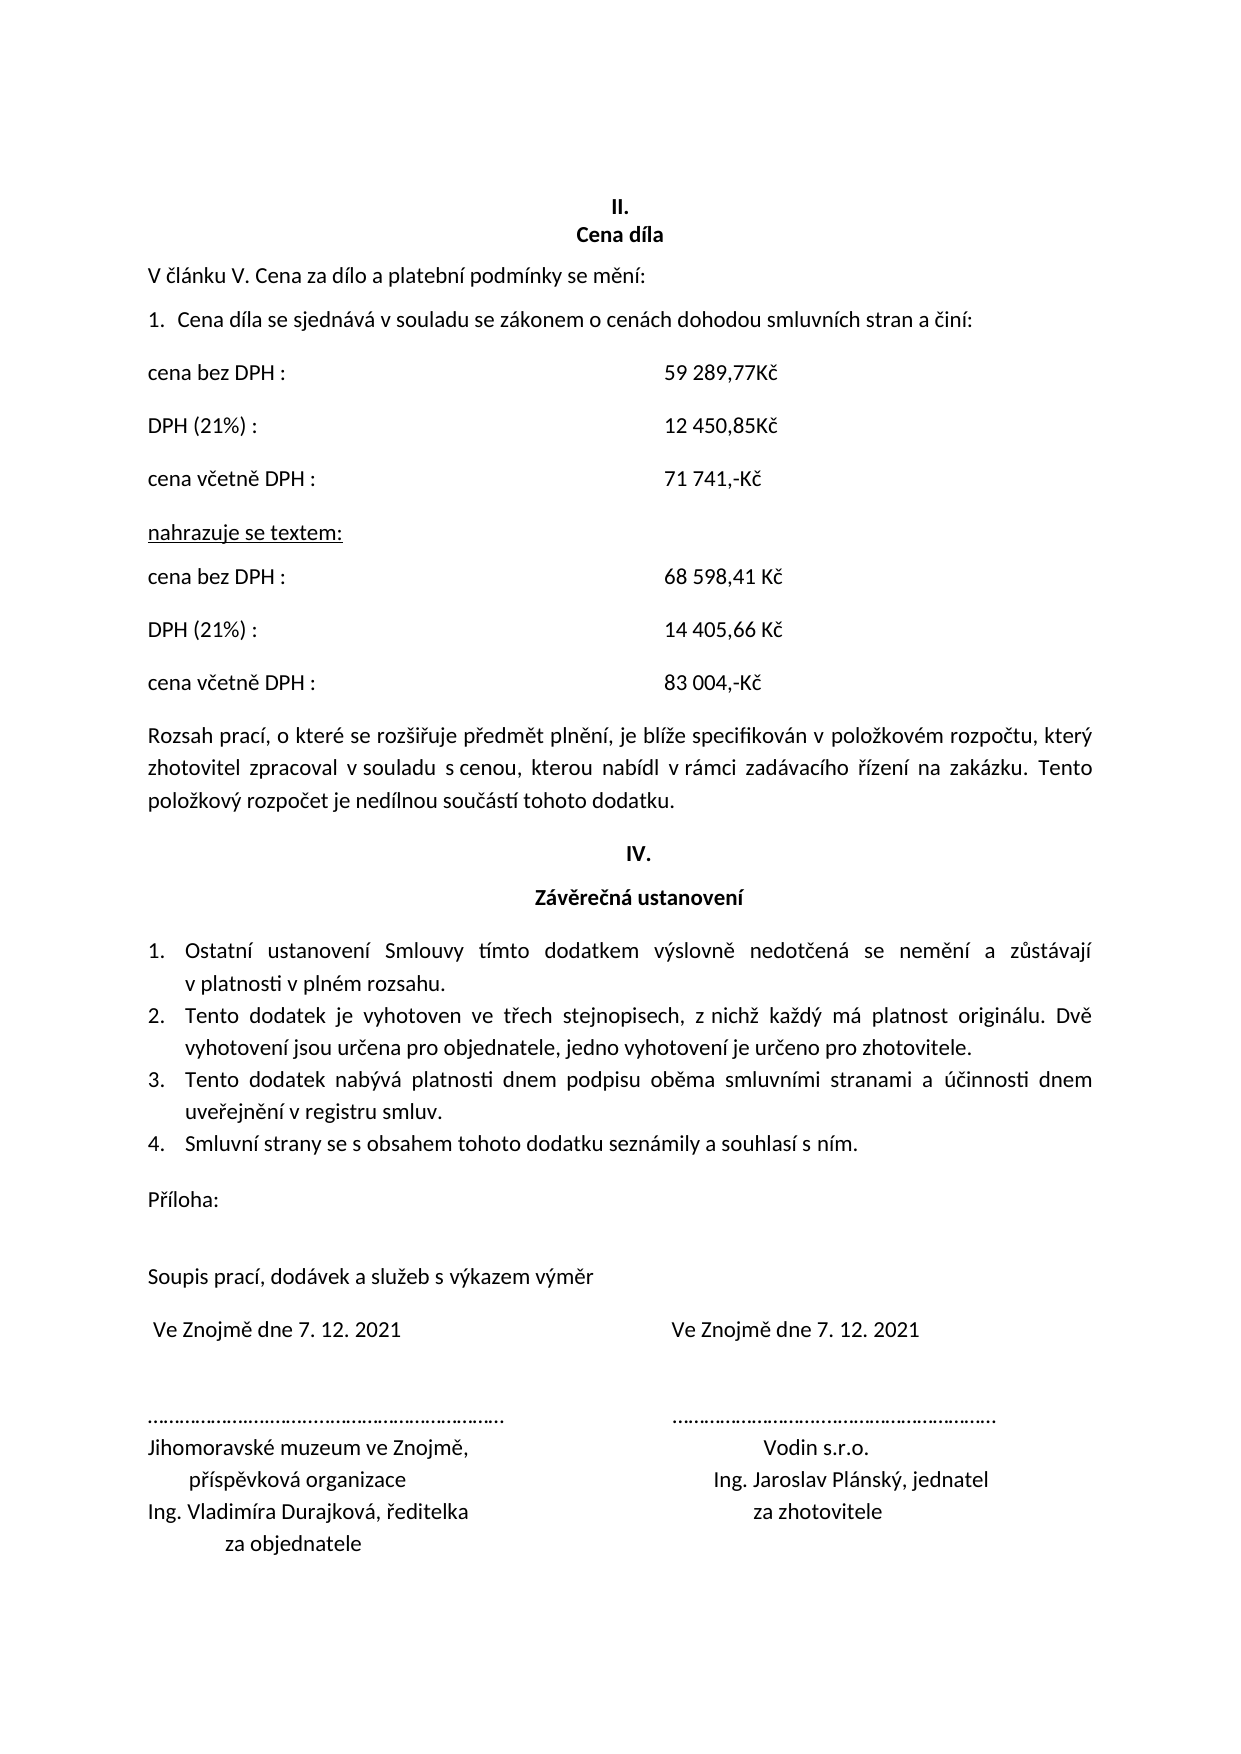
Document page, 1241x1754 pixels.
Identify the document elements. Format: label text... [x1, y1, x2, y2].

text nahrazuje se textem: [148, 518, 1093, 546]
text DPH (21%) : 12 450,85Kč [148, 412, 1093, 439]
text V článku V. Cena za dílo a platební podmínky se mění: [148, 261, 1093, 289]
text cena bez DPH : 59 289,77Kč [148, 358, 1093, 387]
text cena včetně DPH : 71 741,-Kč [148, 464, 1093, 493]
list Smluvní strany se s obsahem tohoto dodatku seznámily a souhlasí s ním. [148, 1129, 1093, 1158]
text Soupis prací, dodávek a služeb s výkazem výměr [148, 1262, 1093, 1291]
text ……………….….…….....…………………………… ………………………....………………………… [148, 1401, 1093, 1429]
text cena bez DPH : 68 598,41 Kč [148, 562, 1093, 590]
text cena včetně DPH : 83 004,-Kč [148, 668, 1093, 696]
list Tento dodatek je vyhotoven ve třech stejnopisech, z nichž každý má platnost originálu. Dvě vyhotovení jsou určena pro objednatele, jedno vyhotovení je určeno pro zhotovitele. [148, 1001, 1093, 1061]
text Jihomoravské muzeum ve Znojmě, Vodin s.r.o. [148, 1433, 1093, 1461]
text II. [148, 192, 1093, 220]
text DPH (21%) : 14 405,66 Kč [148, 615, 1093, 643]
text Ve Znojmě dne 7. 12. 2021 Ve Znojmě dne 7. 12. 2021 [148, 1316, 1093, 1343]
text Příloha: [148, 1186, 1093, 1214]
text za objednatele [148, 1529, 1093, 1557]
text Závěrečná ustanovení [185, 883, 1093, 911]
text IV. [185, 839, 1093, 867]
list Tento dodatek nabývá platnosti dnem podpisu oběma smluvními stranami a účinnosti dnem uveřejnění v registru smluv. [148, 1065, 1093, 1125]
list Cena díla se sjednává v souladu se zákonem o cenách dohodou smluvních stran a činí: [148, 306, 1093, 333]
text Ing. Vladimíra Durajková, ředitelka za zhotovitele [148, 1497, 1093, 1525]
text Cena díla [148, 220, 1093, 248]
list Ostatní ustanovení Smlouvy tímto dodatkem výslovně nedotčená se nemění a zůstávají v platnosti v plném rozsahu. [148, 936, 1093, 997]
text Rozsah prací, o které se rozšiřuje předmět plnění, je blíže specifikován v položkovém rozpočtu, který zhotovitel zpracoval v souladu s cenou, kterou nabídl v rámci zadávacího řízení na zakázku. Tento položkový rozpočet je nedílnou součástí tohoto dodatku. [148, 721, 1093, 814]
text příspěvková organizace Ing. Jaroslav Plánský, jednatel [148, 1465, 1093, 1493]
